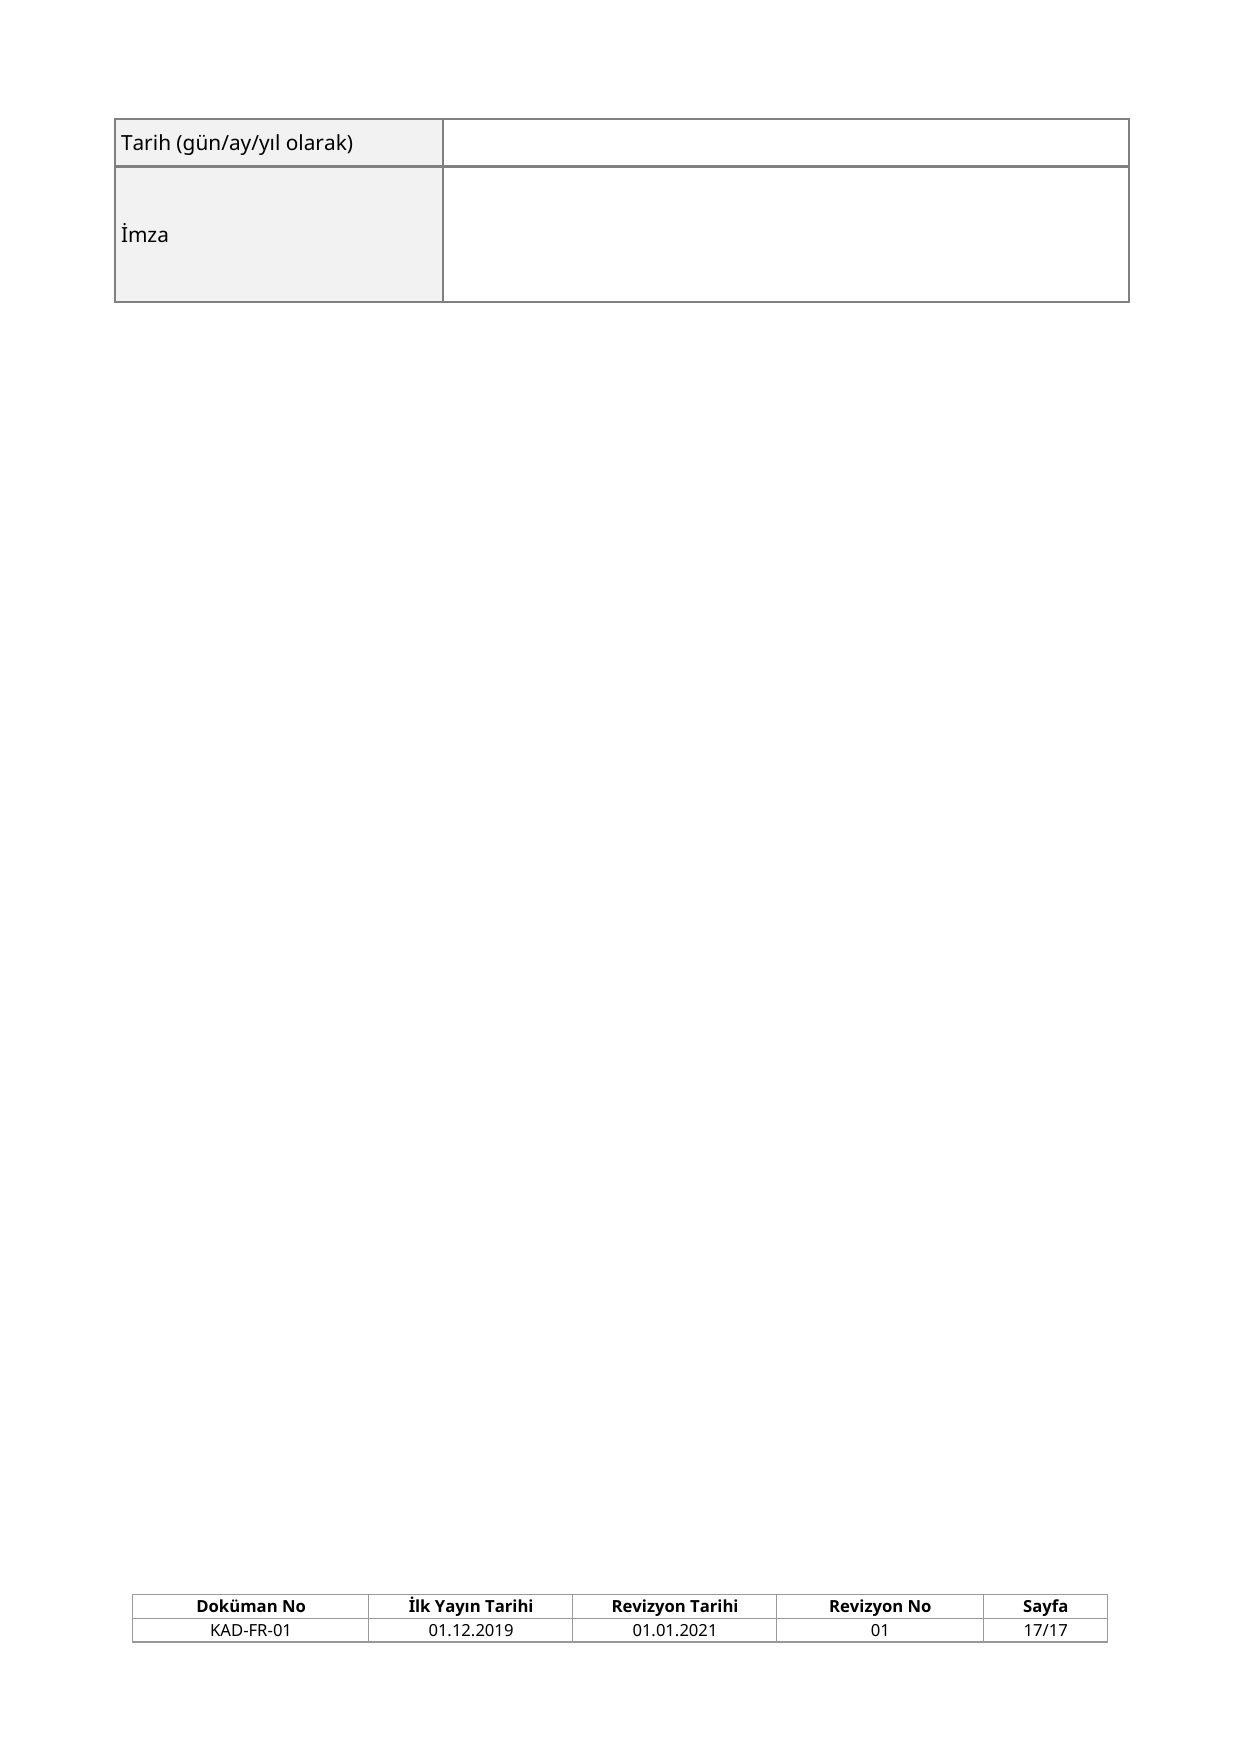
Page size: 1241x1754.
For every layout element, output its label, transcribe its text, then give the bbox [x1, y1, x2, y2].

table_cell Tarih (gün/ay/yıl olarak) [116, 120, 442, 165]
table_cell [444, 120, 1128, 165]
table_cell İmza [116, 168, 442, 301]
table_cell [444, 168, 1128, 301]
